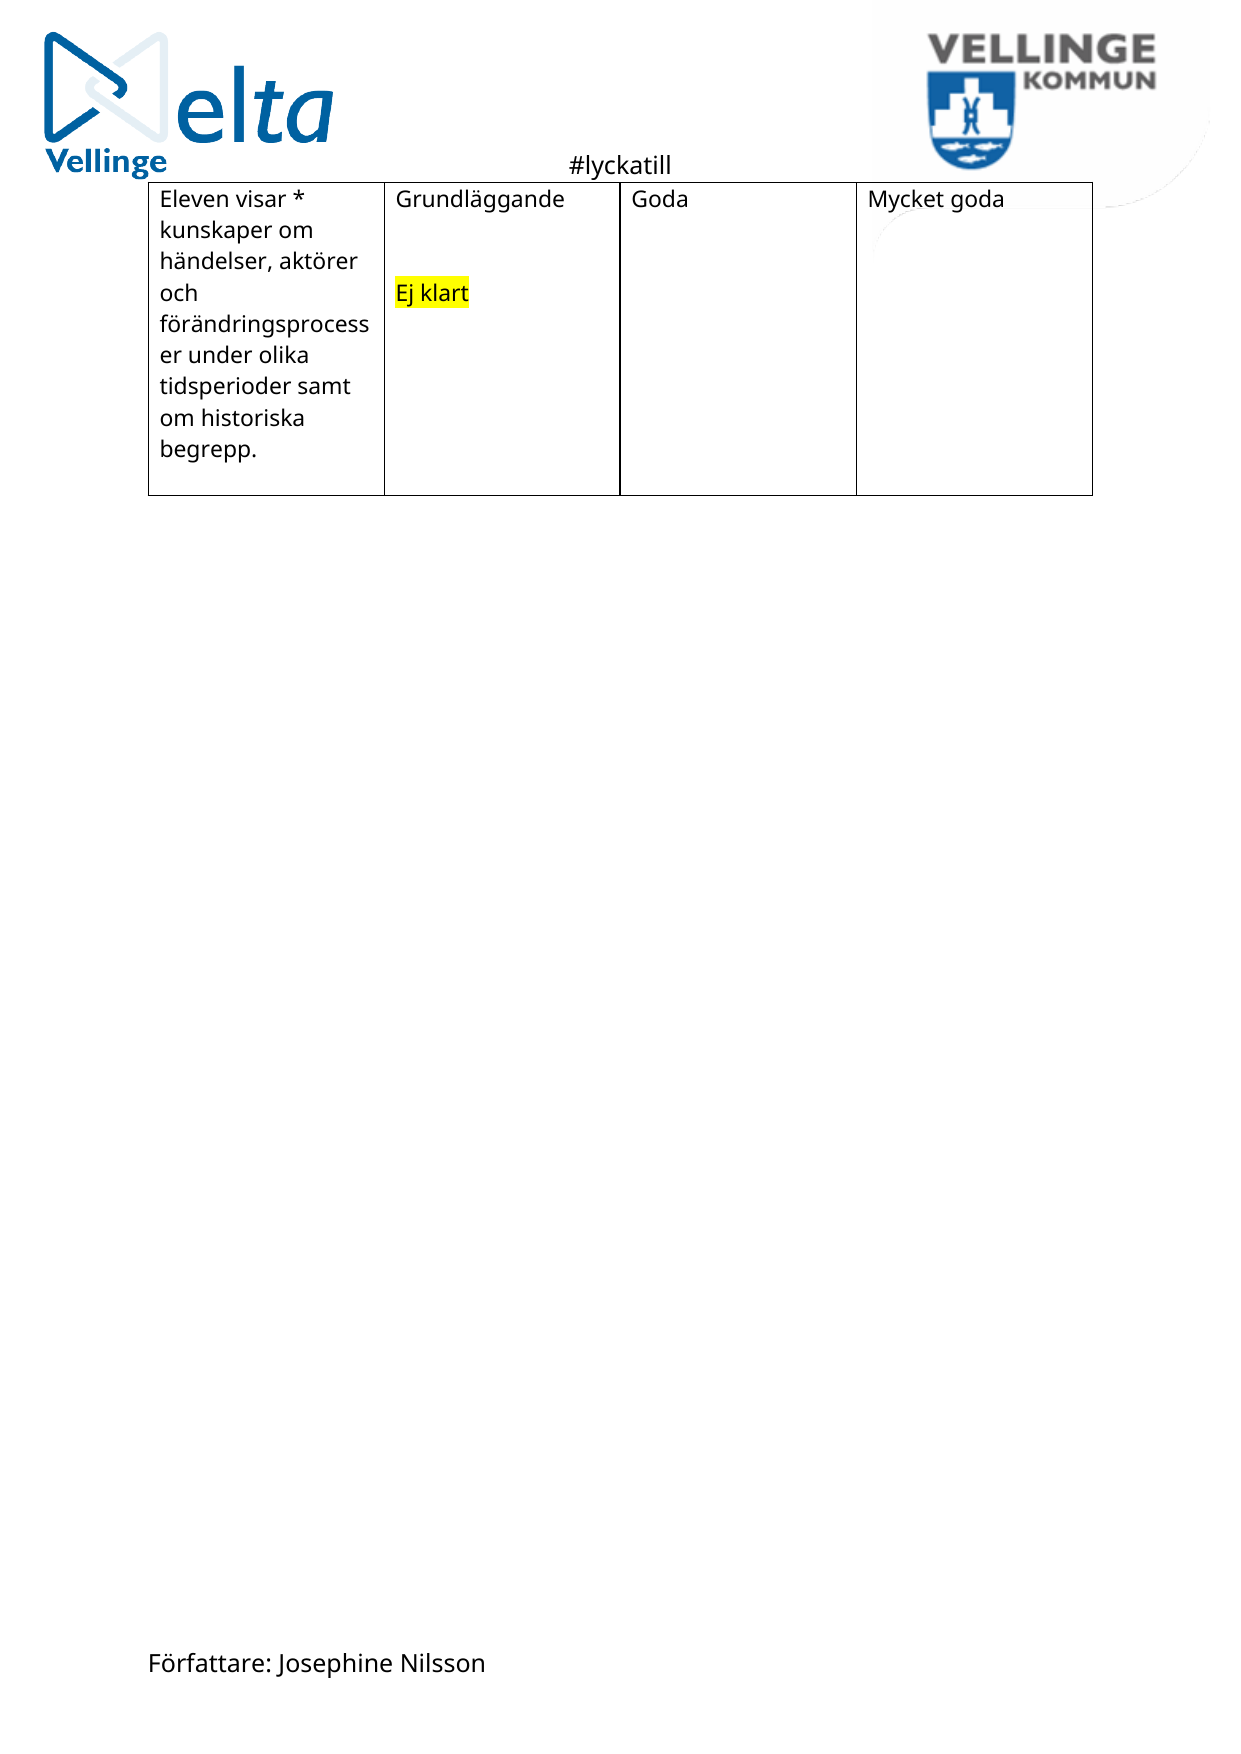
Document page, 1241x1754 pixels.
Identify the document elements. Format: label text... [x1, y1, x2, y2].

text #lyckatill [148, 148, 1093, 182]
picture [0, 0, 370, 218]
picture [871, 0, 1211, 263]
table_header Grundläggande Ej klart [385, 183, 619, 495]
table_header Goda [621, 183, 856, 495]
table_header Eleven visar * kunskaper om händelser, aktörer och förändringsprocesser under olika tidsperioder samt om historiska begrepp. [149, 183, 384, 495]
table_header Mycket goda [857, 183, 1092, 495]
